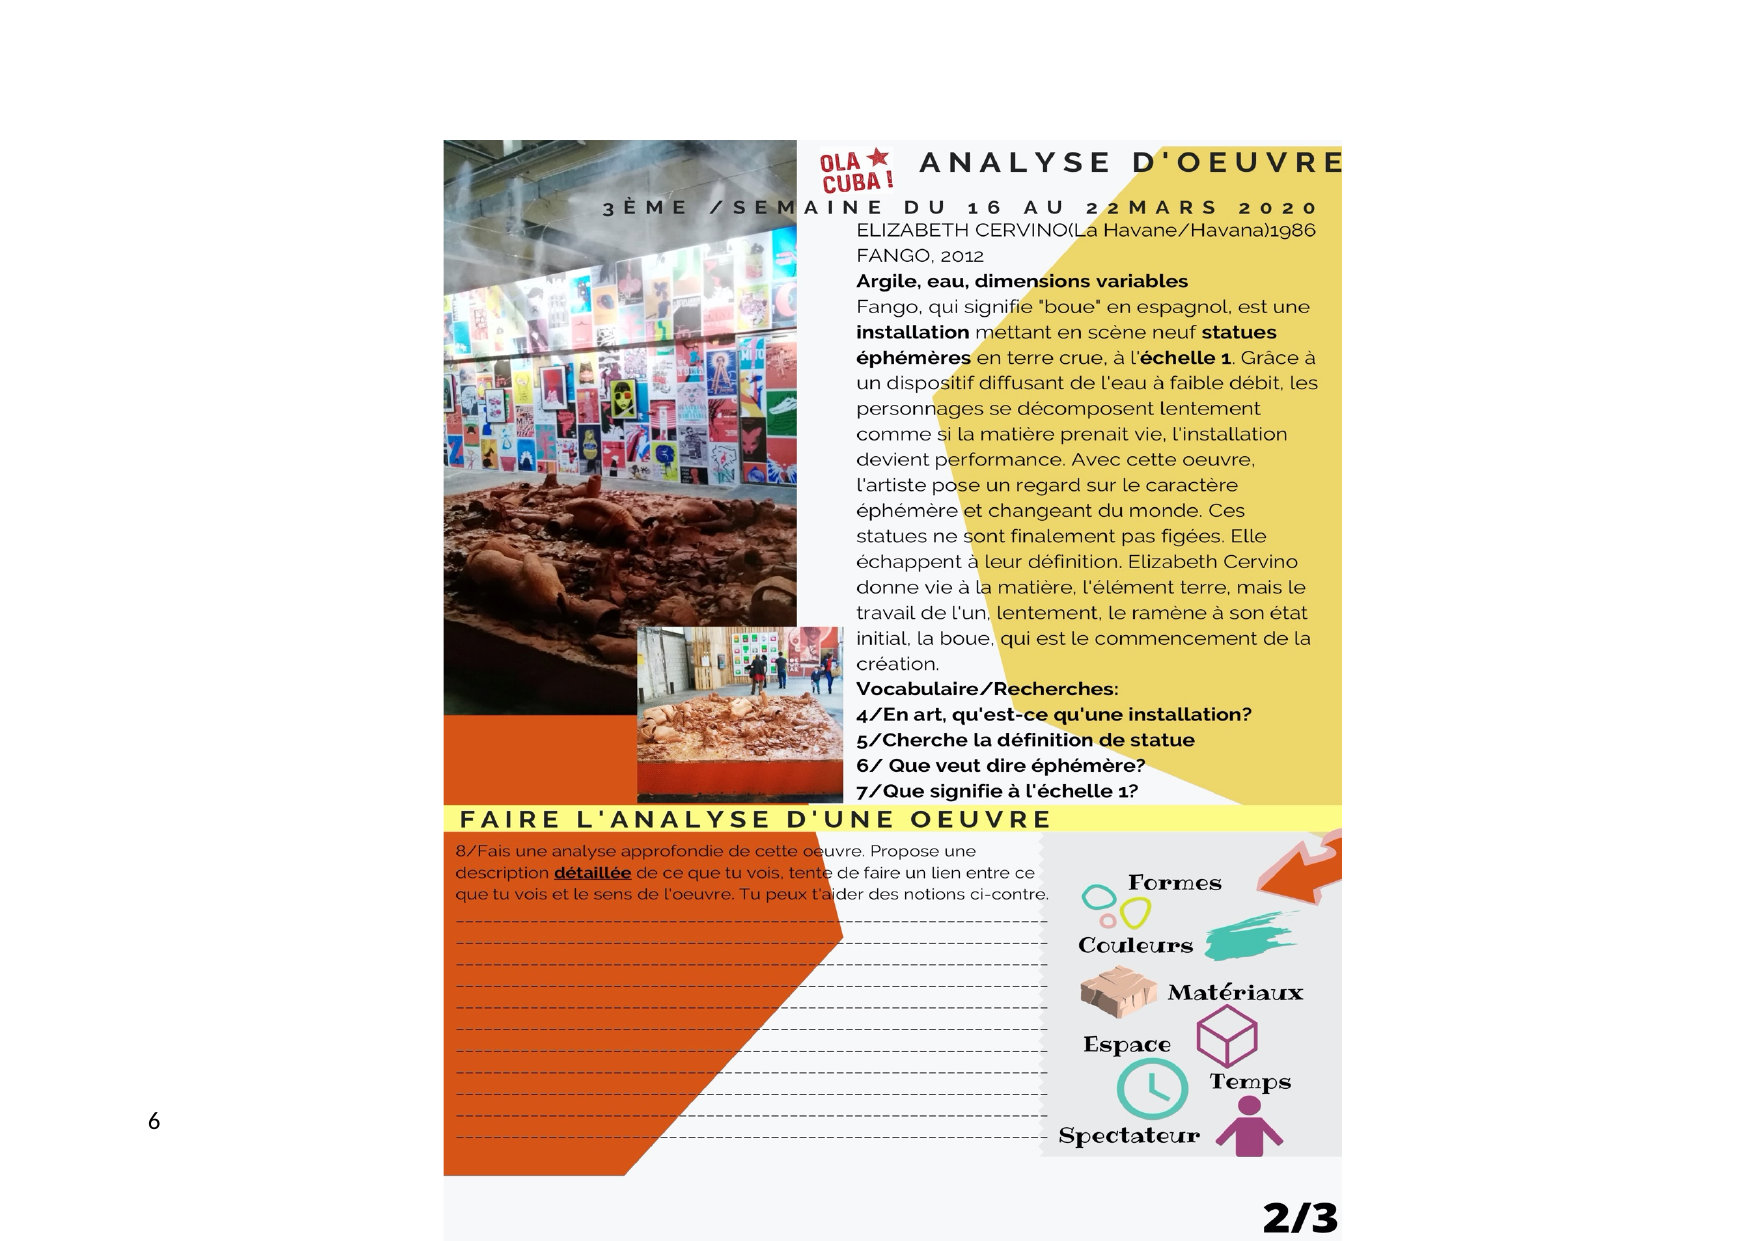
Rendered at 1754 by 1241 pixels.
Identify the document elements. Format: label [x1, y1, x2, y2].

picture [443, 140, 1342, 1241]
